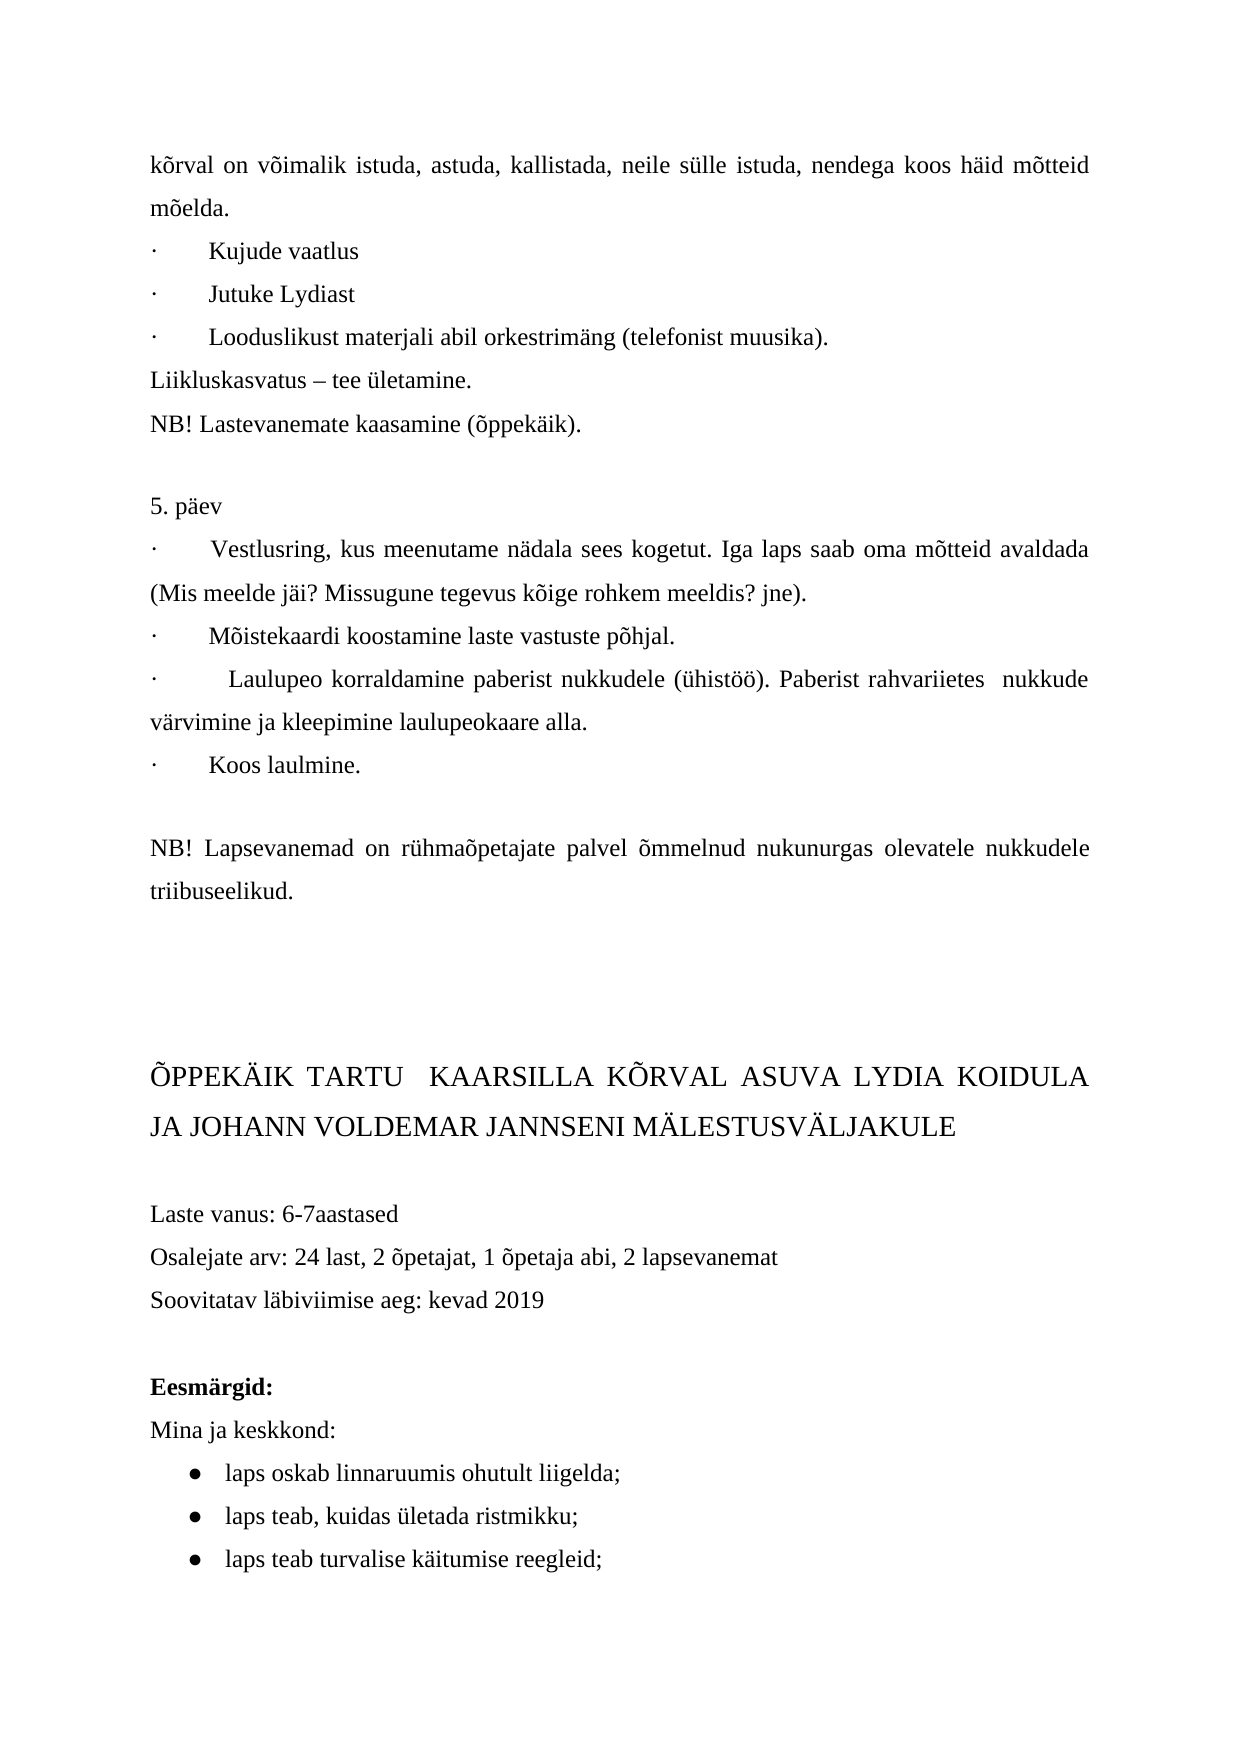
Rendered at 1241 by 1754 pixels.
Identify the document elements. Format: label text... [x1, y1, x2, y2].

text · Mõistekaardi koostamine laste vastuste põhjal. [150, 621, 1090, 649]
text Laste vanus: 6-7aastased [150, 1199, 1090, 1228]
text · Looduslikust materjali abil orkestrimäng (telefonist muusika). [150, 322, 1090, 351]
list laps teab, kuidas ületada ristmikku; [187, 1501, 1090, 1530]
list laps teab turvalise käitumise reegleid; [187, 1544, 1090, 1573]
text · Vestlusring, kus meenutame nädala sees kogetut. Iga laps saab oma mõtteid avaldada (Mis meelde jäi? Missugune tegevus kõige rohkem meeldis? jne). [150, 534, 1090, 606]
text · Laulupeo korraldamine paberist nukkudele (ühistöö). Paberist rahvariietes nukkude värvimine ja kleepimine laulupeokaare alla. [150, 664, 1090, 736]
text NB! Lapsevanemad on rühmaõpetajate palvel õmmelnud nukunurgas olevatele nukkudele triibuseelikud. [150, 833, 1090, 904]
text Osalejate arv: 24 last, 2 õpetajat, 1 õpetaja abi, 2 lapsevanemat [150, 1242, 1090, 1271]
text · Kujude vaatlus [150, 236, 1090, 265]
text Soovitatav läbiviimise aeg: kevad 2019 [150, 1285, 1090, 1314]
text Mina ja keskkond: [150, 1415, 1090, 1443]
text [150, 150, 1090, 222]
text Eesmärgid: [150, 1372, 1090, 1400]
text 5. päev [150, 491, 1090, 520]
text · Koos laulmine. [150, 750, 1090, 779]
list laps oskab linnaruumis ohutult liigelda; [187, 1458, 1090, 1487]
text · Jutuke Lydiast [150, 279, 1090, 308]
text Liikluskasvatus – tee ületamine. [150, 366, 1090, 394]
text ÕPPEKÄIK TARTU KAARSILLA KÕRVAL ASUVA LYDIA KOIDULA JA JOHANN VOLDEMAR JANNSENI MÄLESTUSVÄLJAKULE [150, 1059, 1090, 1143]
text NB! Lastevanemate kaasamine (õppekäik). [150, 409, 1090, 437]
